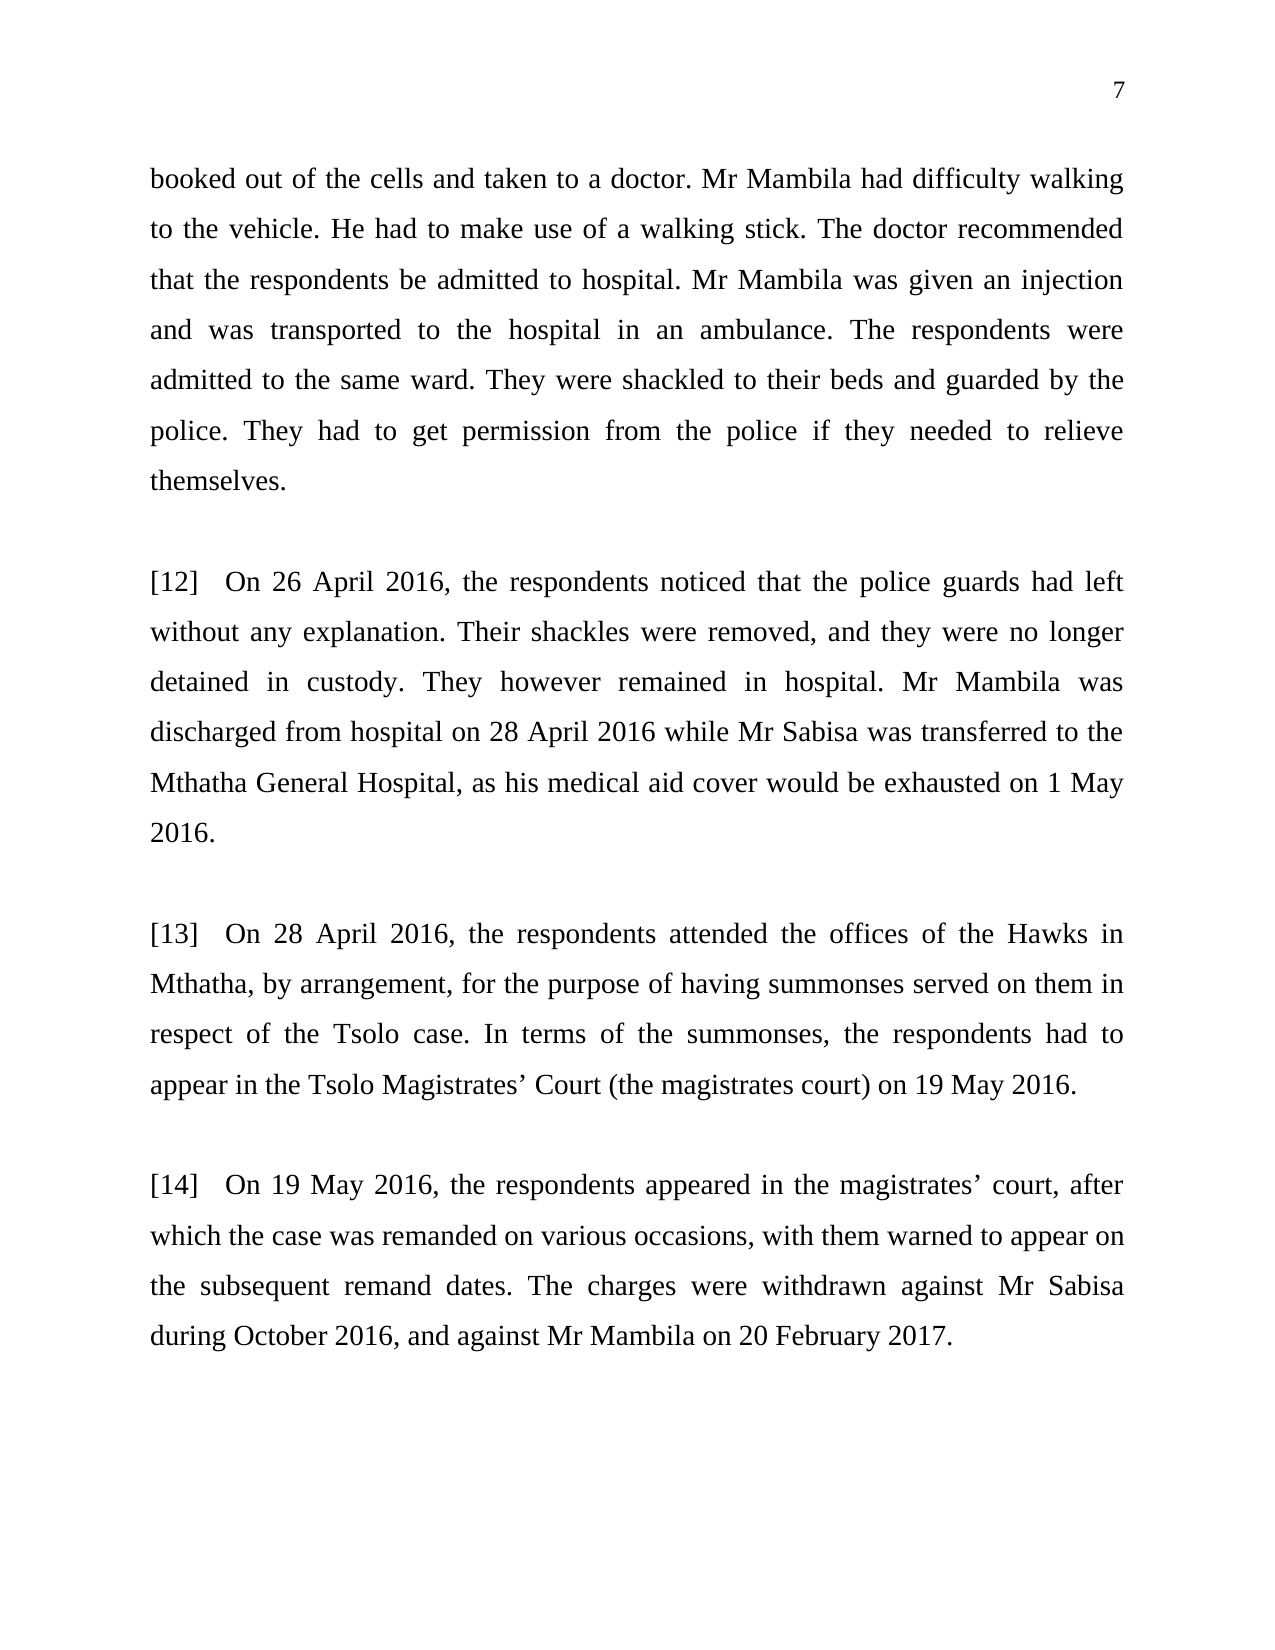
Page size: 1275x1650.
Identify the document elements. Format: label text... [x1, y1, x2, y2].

text [12] On 26 April 2016, the respondents noticed that the police guards had left without any explanation. Their shackles were removed, and they were no longer detained in custody. They however remained in hospital. Mr Mambila was discharged from hospital on 28 April 2016 while Mr Sabisa was transferred to the Mthatha General Hospital, as his medical aid cover would be exhausted on 1 May 2016. [150, 564, 1125, 849]
text [14] On 19 May 2016, the respondents appeared in the magistrates’ court, after which the case was remanded on various occasions, with them warned to appear on the subsequent remand dates. The charges were withdrawn against Mr Sabisa during October 2016, and against Mr Mambila on 20 February 2017. [150, 1167, 1125, 1352]
text [13] On 28 April 2016, the respondents attended the offices of the Hawks in Mthatha, by arrangement, for the purpose of having summonses served on them in respect of the Tsolo case. In terms of the summonses, the respondents had to appear in the Tsolo Magistrates’ Court (the magistrates court) on 19 May 2016. [150, 916, 1125, 1100]
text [150, 161, 1125, 497]
